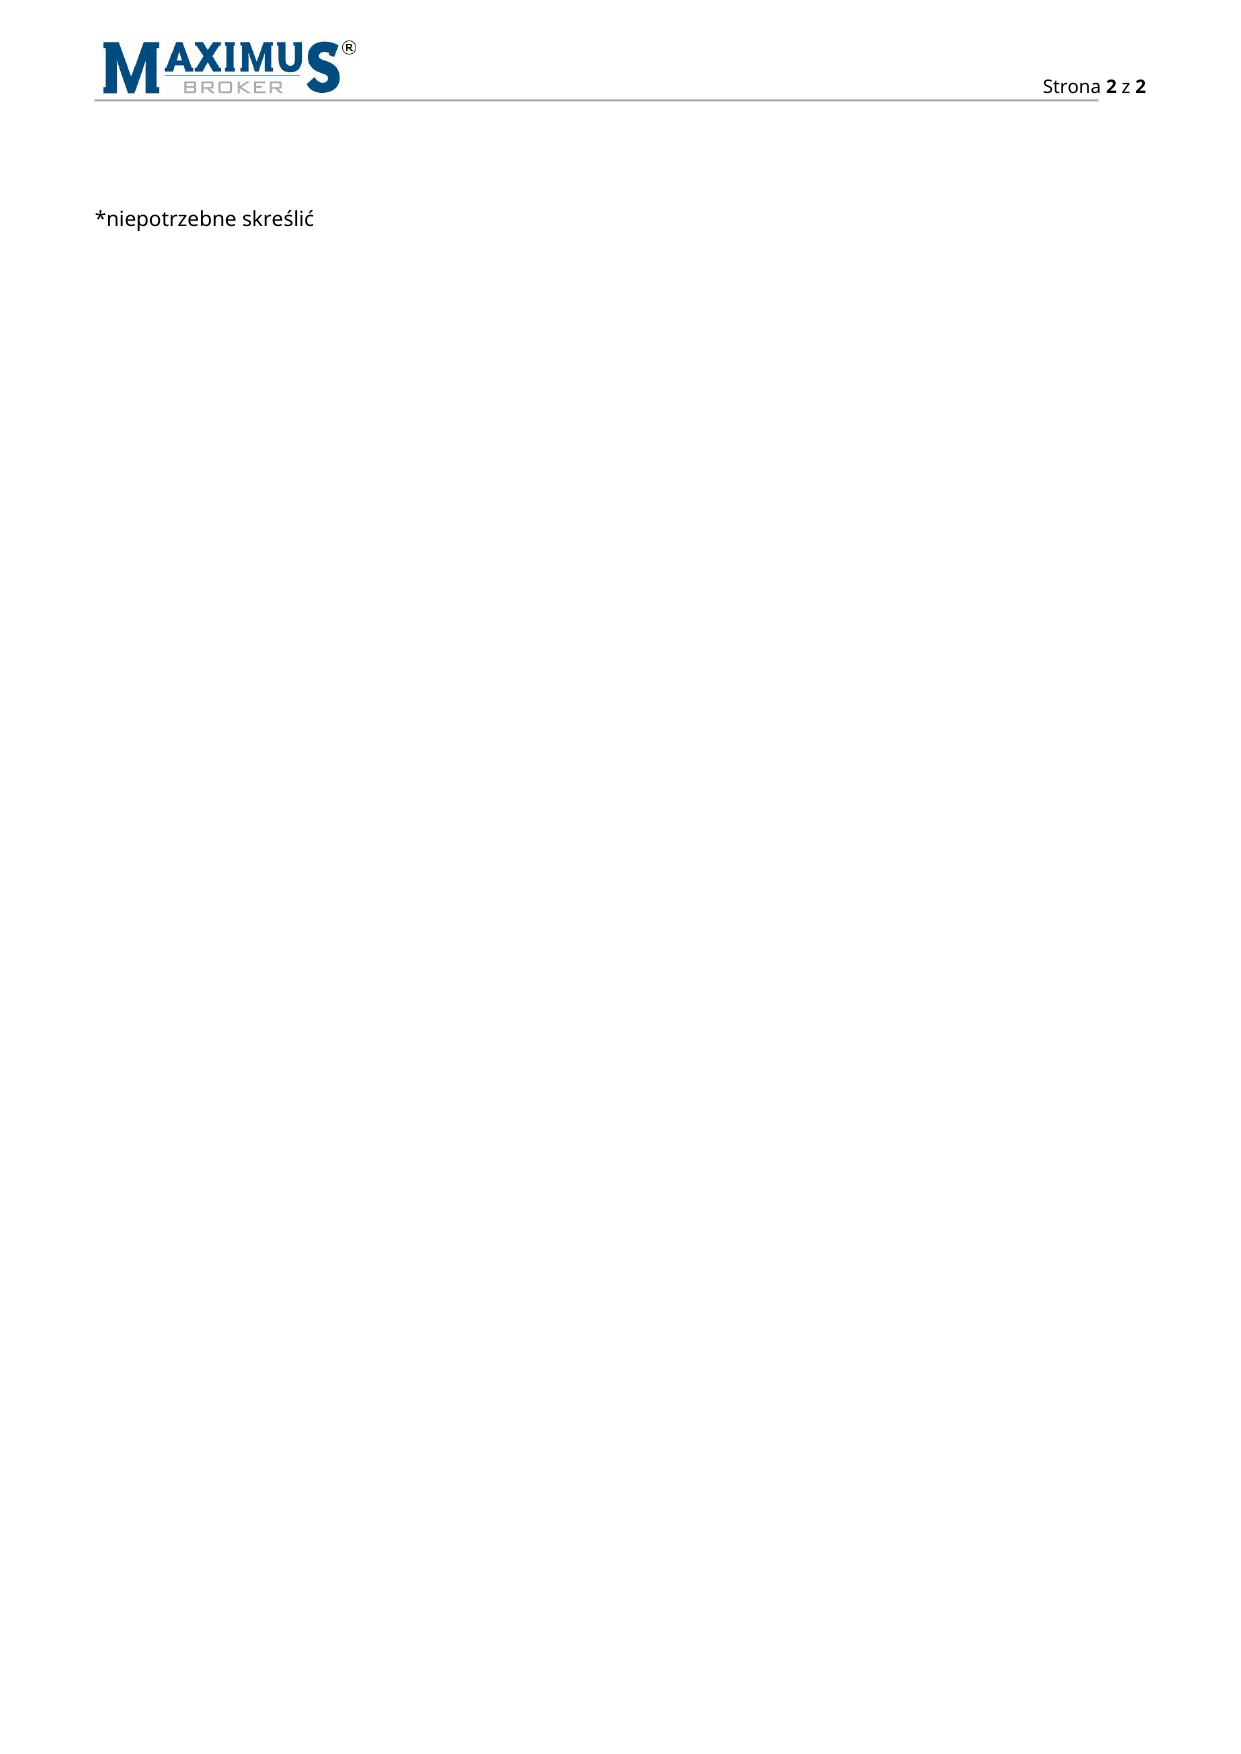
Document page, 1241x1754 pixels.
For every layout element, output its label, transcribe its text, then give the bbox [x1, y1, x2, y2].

picture [97, 36, 362, 98]
text *niepotrzebne skreślić [94, 204, 1146, 232]
